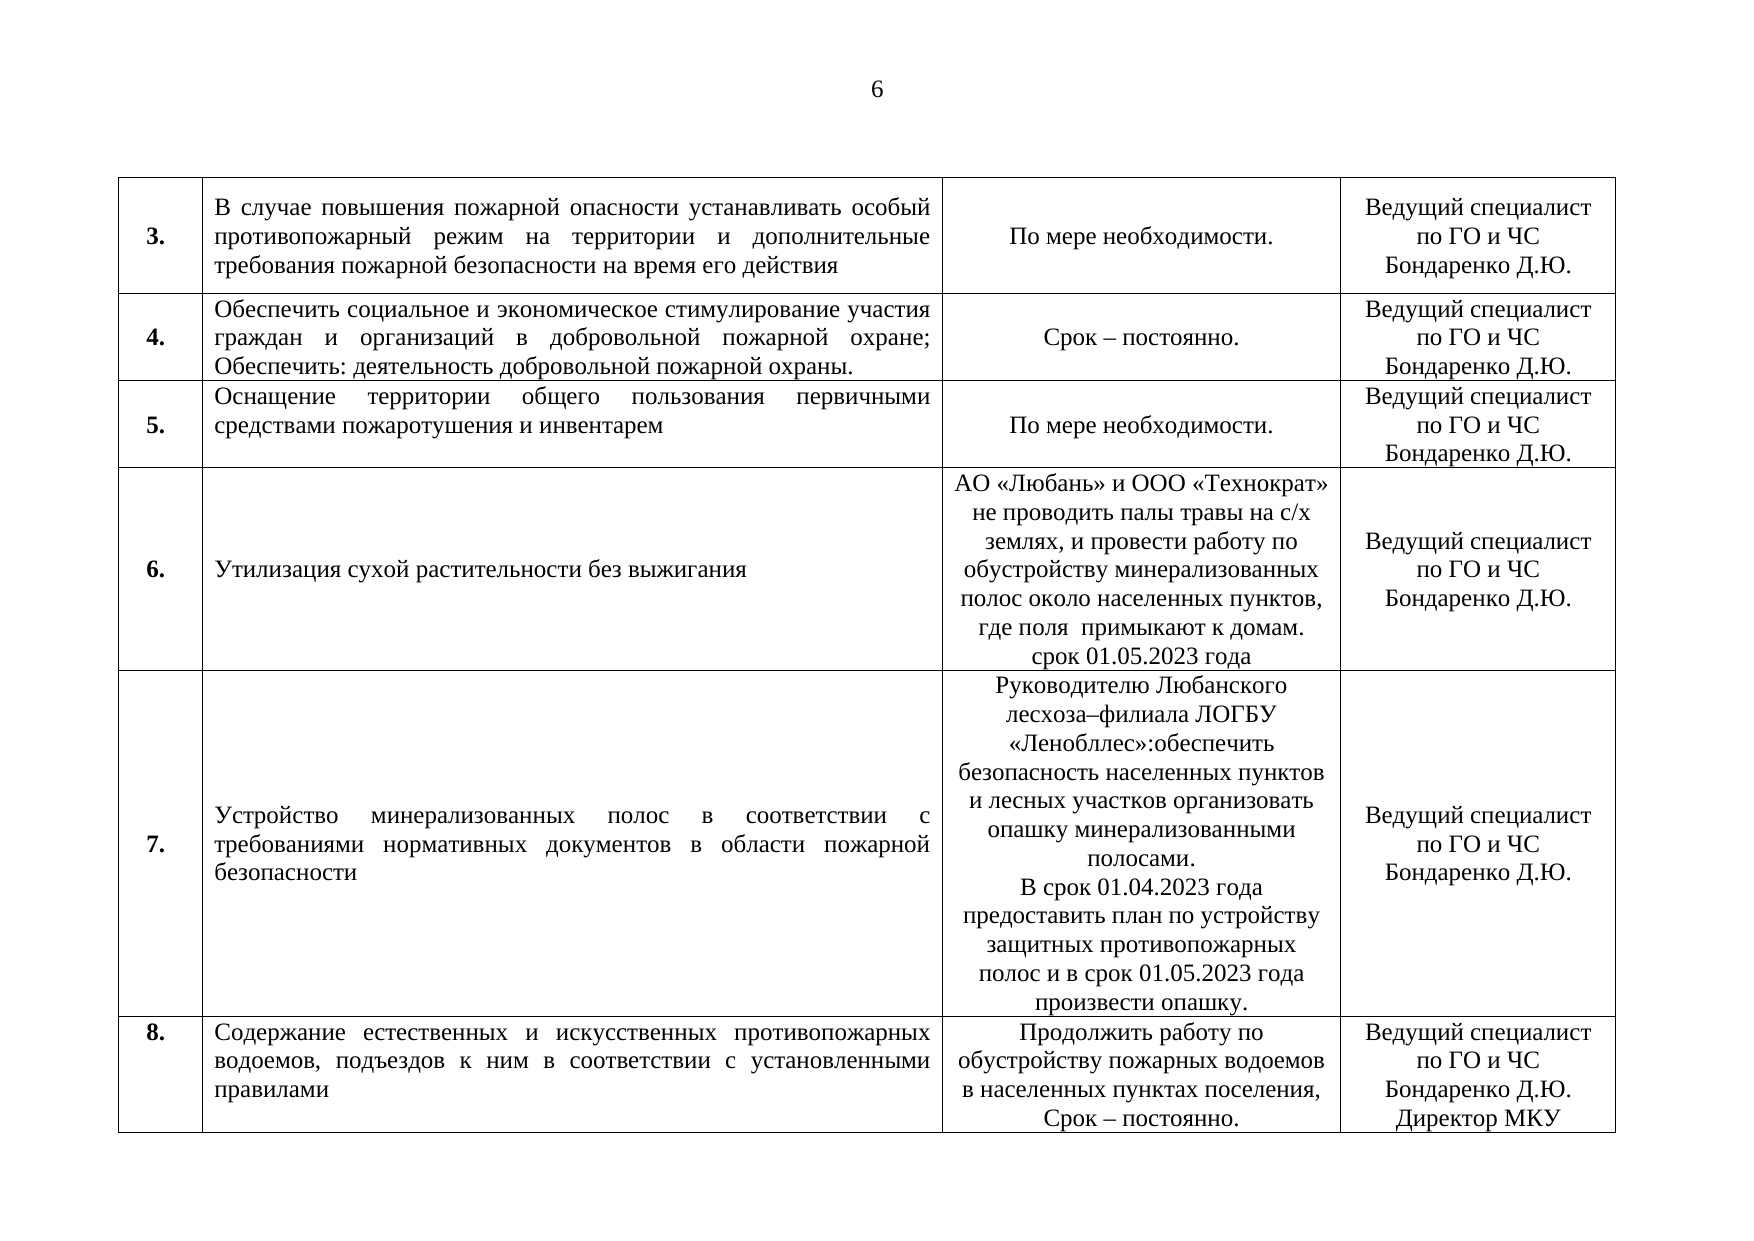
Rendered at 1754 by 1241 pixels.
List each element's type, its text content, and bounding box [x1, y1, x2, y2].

table_cell [119, 294, 202, 380]
table_cell [119, 178, 202, 293]
table_cell [119, 381, 202, 467]
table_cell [203, 1017, 942, 1132]
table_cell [943, 1017, 1340, 1132]
table_cell Устройство минерализованных полос в соответствии с требованиями нормативных документов в области пожарной безопасности [203, 671, 942, 1016]
table_cell АО «Любань» и ООО «Технократ» не проводить палы травы на с/х землях, и провести работу по обустройству минерализованных полос около населенных пунктов, где поля примыкают к домам. срок 01.05.2023 года [943, 468, 1340, 669]
table_cell Руководителю Любанского лесхоза–филиала ЛОГБУ «Ленобллес»:обеспечить безопасность населенных пунктов и лесных участков организовать опашку минерализованными полосами. В срок 01.04.2023 года предоставить план по устройству защитных противопожарных полос и в срок 01.05.2023 года произвести опашку. [943, 671, 1340, 1016]
table_cell По мере необходимости. [943, 381, 1340, 467]
table_cell Срок – постоянно. [943, 294, 1340, 380]
table_cell По мере необходимости. [943, 178, 1340, 293]
table_cell Ведущий специалист по ГО и ЧС Бондаренко Д.Ю. [1341, 671, 1615, 1016]
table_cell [1341, 1017, 1615, 1132]
table_cell Утилизация сухой растительности без выжигания [203, 468, 942, 669]
table_cell В случае повышения пожарной опасности устанавливать особый противопожарный режим на территории и дополнительные требования пожарной безопасности на время его действия [203, 178, 942, 293]
table_cell Оснащение территории общего пользования первичными средствами пожаротушения и инвентарем [203, 381, 942, 467]
table_cell Ведущий специалист по ГО и ЧС Бондаренко Д.Ю. [1341, 381, 1615, 467]
table_cell Ведущий специалист по ГО и ЧС Бондаренко Д.Ю. [1341, 468, 1615, 669]
table_cell [119, 671, 202, 1016]
table_cell Обеспечить социальное и экономическое стимулирование участия граждан и организаций в добровольной пожарной охране; Обеспечить: деятельность добровольной пожарной охраны. [203, 294, 942, 380]
table_cell [119, 468, 202, 669]
table_cell Ведущий специалист по ГО и ЧС Бондаренко Д.Ю. [1341, 294, 1615, 380]
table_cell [1341, 178, 1615, 293]
table_cell [119, 1017, 202, 1132]
